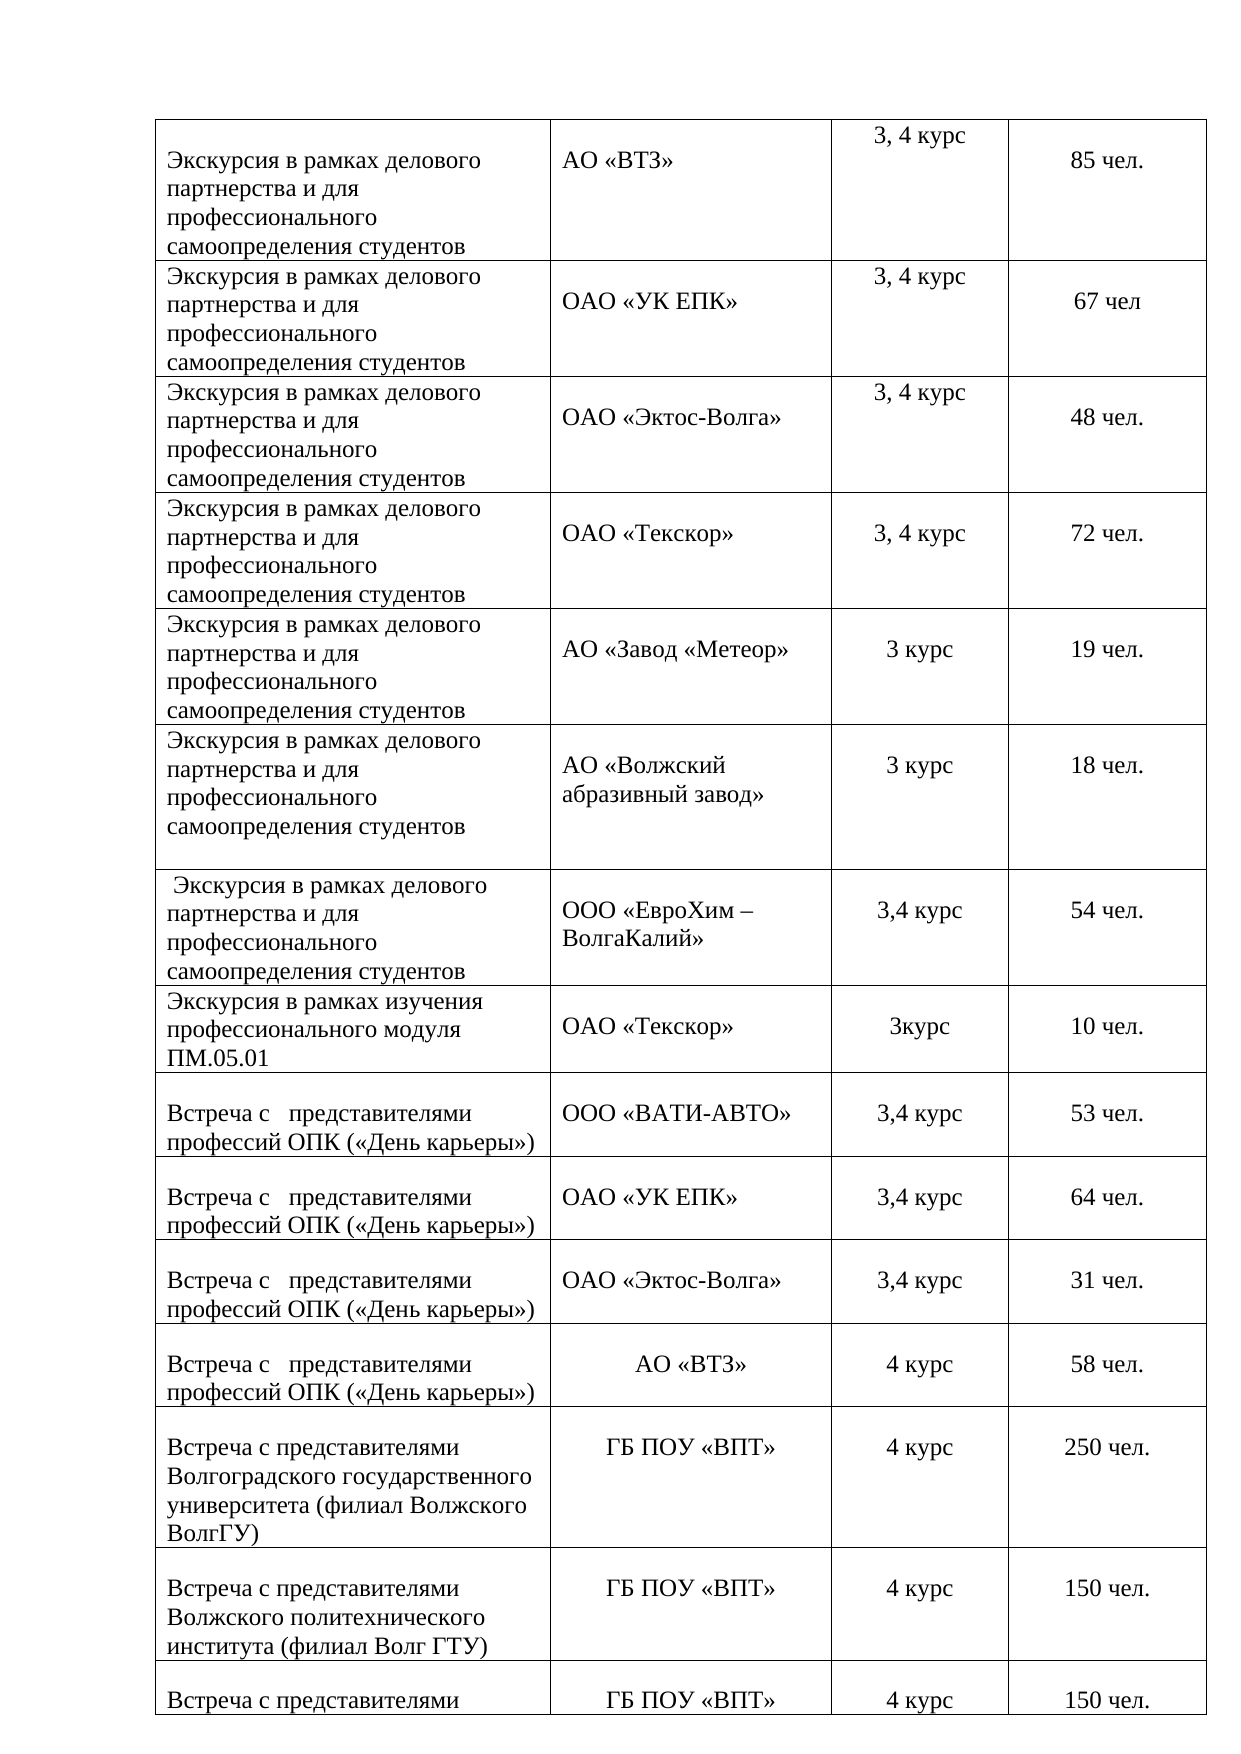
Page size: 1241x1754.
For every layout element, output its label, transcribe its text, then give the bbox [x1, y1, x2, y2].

table_cell 3,4 курс [832, 1073, 1008, 1156]
table_cell 3, 4 курс [832, 120, 1008, 260]
table_cell Экскурсия в рамках делового партнерства и для профессионального самоопределения студентов [156, 609, 550, 724]
table_cell Встреча с представителями профессий ОПК («День карьеры») [156, 1073, 550, 1156]
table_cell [156, 261, 550, 376]
table_cell 3,4 курс [832, 870, 1008, 985]
table_cell 3, 4 курс [832, 493, 1008, 608]
table_cell ГБ ПОУ «ВПТ» [551, 1661, 831, 1714]
table_cell Встреча с представителями Волжского политехнического института (филиал Волг ГТУ) [156, 1548, 550, 1659]
table_cell 10 чел. [1009, 986, 1206, 1072]
table_cell ООО «ВАТИ-АВТО» [551, 1073, 831, 1156]
table_cell 3,4 курс [832, 1240, 1008, 1323]
table_cell ОАО «Текскор» [551, 493, 831, 608]
table_cell 3курс [832, 986, 1008, 1072]
table_cell ОАО «Эктос-Волга» [551, 377, 831, 492]
table_cell 250 чел. [1009, 1407, 1206, 1547]
table_cell Экскурсия в рамках делового партнерства и для профессионального самоопределения студентов [156, 725, 550, 869]
table_cell 53 чел. [1009, 1073, 1206, 1156]
table_cell Встреча с представителями профессий ОПК («День карьеры») [156, 1240, 550, 1323]
table_cell ООО «ЕвроХим – ВолгаКалий» [551, 870, 831, 985]
table_cell 85 чел. [1009, 120, 1206, 260]
table_cell ОАО «Эктос-Волга» [551, 1240, 831, 1323]
table_cell Экскурсия в рамках делового партнерства и для профессионального самоопределения студентов [156, 493, 550, 608]
table_cell 18 чел. [1009, 725, 1206, 869]
table_cell ОАО «УК ЕПК» [551, 1157, 831, 1239]
table_cell 3,4 курс [832, 1157, 1008, 1239]
table_cell 4 курс [832, 1548, 1008, 1659]
table_cell АО «Завод «Метеор» [551, 609, 831, 724]
table_cell АО «ВТЗ» [551, 1324, 831, 1406]
table_cell 3 курс [832, 725, 1008, 869]
table_cell 3 курс [832, 609, 1008, 724]
table_cell 67 чел [1009, 261, 1206, 376]
table_cell 58 чел. [1009, 1324, 1206, 1406]
table_cell Экскурсия в рамках делового партнерства и для профессионального самоопределения студентов [156, 377, 550, 492]
table_cell ОАО «УК ЕПК» [551, 261, 831, 376]
table_cell 150 чел. [1009, 1548, 1206, 1659]
table_cell ОАО «Текскор» [551, 986, 831, 1072]
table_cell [156, 120, 550, 260]
table_cell Экскурсия в рамках изучения профессионального модуля ПМ.05.01 [156, 986, 550, 1072]
table_cell Встреча с представителями Волгоградского государственного университета (филиал Волжского ВолгГУ) [156, 1407, 550, 1547]
table_cell ГБ ПОУ «ВПТ» [551, 1407, 831, 1547]
table_cell 150 чел. [1009, 1661, 1206, 1714]
table_cell 3, 4 курс [832, 377, 1008, 492]
table_cell 4 курс [832, 1324, 1008, 1406]
table_cell Встреча с представителями профессий ОПК («День карьеры») [156, 1157, 550, 1239]
table_cell Экскурсия в рамках делового партнерства и для профессионального самоопределения студентов [156, 870, 550, 985]
table_cell 64 чел. [1009, 1157, 1206, 1239]
table_cell Встреча с представителями профессий ОПК («День карьеры») [156, 1324, 550, 1406]
table_cell 19 чел. [1009, 609, 1206, 724]
table_cell ГБ ПОУ «ВПТ» [551, 1548, 831, 1659]
table_cell 4 курс [832, 1661, 1008, 1714]
table_cell АО «ВТЗ» [551, 120, 831, 260]
table_cell 31 чел. [1009, 1240, 1206, 1323]
table_cell АО «Волжский абразивный завод» [551, 725, 831, 869]
table_cell 54 чел. [1009, 870, 1206, 985]
table_cell 4 курс [832, 1407, 1008, 1547]
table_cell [156, 1661, 550, 1714]
table_cell 3, 4 курс [832, 261, 1008, 376]
table_cell 48 чел. [1009, 377, 1206, 492]
table_cell 72 чел. [1009, 493, 1206, 608]
